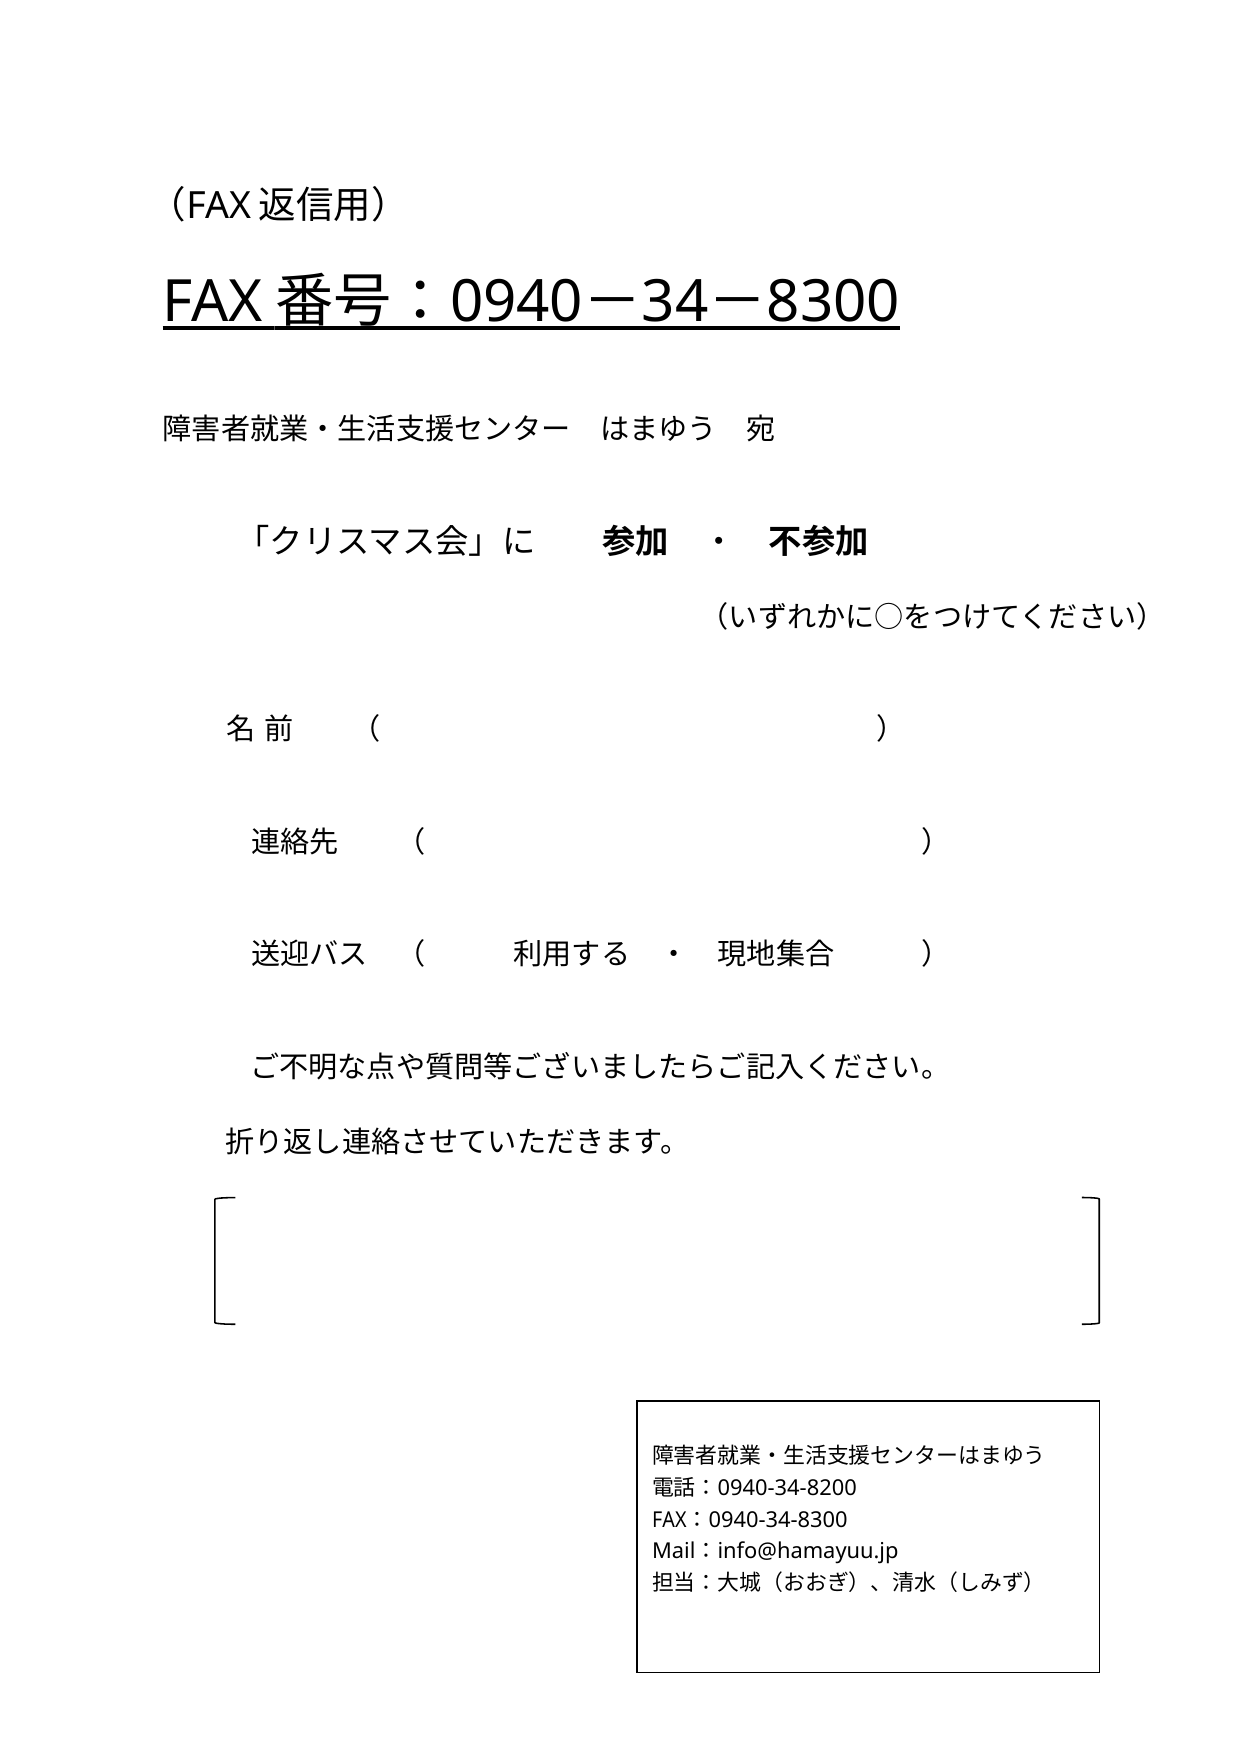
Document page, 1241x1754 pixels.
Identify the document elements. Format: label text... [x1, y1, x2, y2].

text （FAX返信用） [149, 164, 1165, 239]
text 送迎バス （ 利用する ・ 現地集合 ） [149, 914, 1165, 989]
text 名前 （ ） [149, 689, 1165, 764]
text FAX番号：0940－34－8300 [149, 239, 1165, 352]
text 「クリスマス会」に 参加 ・ 不参加 [149, 502, 1165, 577]
text 連絡先 （ ） [149, 802, 1165, 877]
text 折り返し連絡させていただきます。 [149, 1102, 1165, 1177]
text 障害者就業・生活支援センター はまゆう 宛 [75, 389, 1165, 464]
text ご不明な点や質問等ございましたらご記入ください。 [149, 1027, 1165, 1102]
text （いずれかに○をつけてください） [149, 577, 1165, 652]
